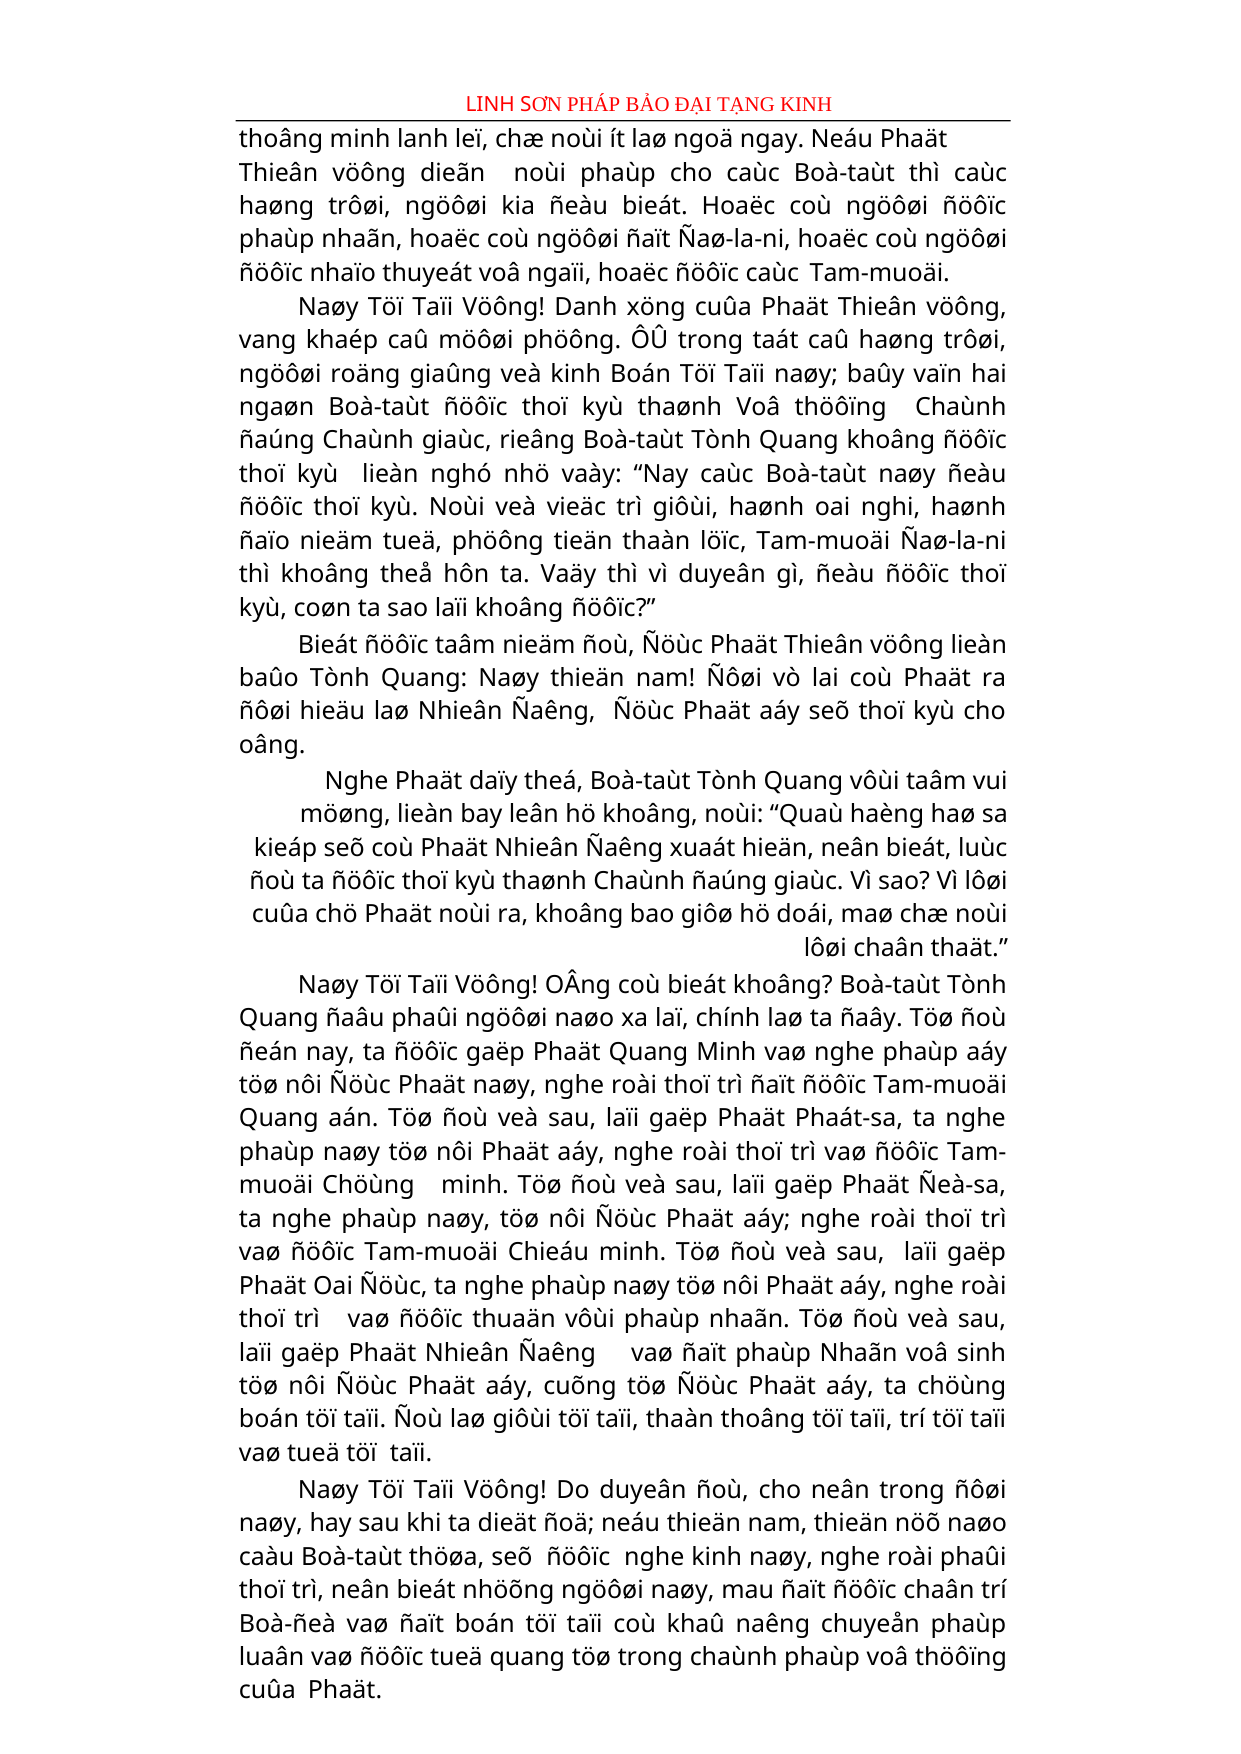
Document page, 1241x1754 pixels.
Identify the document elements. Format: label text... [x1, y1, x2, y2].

text LINH SƠN PHÁP BẢO ĐẠI TẠNG KINH [465, 89, 1065, 117]
text thoâng minh lanh leï, chæ noùi ít laø ngoä ngay. Neáu Phaät Thieân vöông dieãn noùi phaùp cho caùc Boà-taùt thì caùc haøng trôøi, ngöôøi kia ñeàu bieát. Hoaëc coù ngöôøi ñöôïc phaùp nhaãn, hoaëc coù ngöôøi ñaït Ñaø-la-ni, hoaëc coù ngöôøi ñöôïc nhaïo thuyeát voâ ngaïi, hoaëc ñöôïc caùc Tam-muoäi. [239, 117, 1008, 288]
text Nghe Phaät daïy theá, Boà-taùt Tònh Quang vôùi taâm vui möøng, lieàn bay leân hö khoâng, noùi: “Quaù haèng haø sa kieáp seõ coù Phaät Nhieân Ñaêng xuaát hieän, neân bieát, luùc ñoù ta ñöôïc thoï kyù thaønh Chaùnh ñaúng giaùc. Vì sao? Vì lôøi cuûa chö Phaät noùi ra, khoâng bao giôø hö doái, maø chæ noùi lôøi chaân thaät.” [239, 763, 1008, 964]
text Bieát ñöôïc taâm nieäm ñoù, Ñöùc Phaät Thieân vöông lieàn baûo Tònh Quang: Naøy thieän nam! Ñôøi vò lai coù Phaät ra ñôøi hieäu laø Nhieân Ñaêng, Ñöùc Phaät aáy seõ thoï kyù cho oâng. [239, 627, 1008, 760]
text Naøy Töï Taïi Vöông! Do duyeân ñoù, cho neân trong ñôøi naøy, hay sau khi ta dieät ñoä; neáu thieän nam, thieän nöõ naøo caàu Boà-taùt thöøa, seõ ñöôïc nghe kinh naøy, nghe roài phaûi thoï trì, neân bieát nhöõng ngöôøi naøy, mau ñaït ñöôïc chaân trí Boà-ñeà vaø ñaït boán töï taïi coù khaû naêng chuyeån phaùp luaân vaø ñöôïc tueä quang töø trong chaùnh phaùp voâ thöôïng cuûa Phaät. [239, 1472, 1008, 1706]
text Naøy Töï Taïi Vöông! OÂng coù bieát khoâng? Boà-taùt Tònh Quang ñaâu phaûi ngöôøi naøo xa laï, chính laø ta ñaây. Töø ñoù ñeán nay, ta ñöôïc gaëp Phaät Quang Minh vaø nghe phaùp aáy töø nôi Ñöùc Phaät naøy, nghe roài thoï trì ñaït ñöôïc Tam-muoäi Quang aán. Töø ñoù veà sau, laïi gaëp Phaät Phaát-sa, ta nghe phaùp naøy töø nôi Phaät aáy, nghe roài thoï trì vaø ñöôïc Tam-muoäi Chöùng minh. Töø ñoù veà sau, laïi gaëp Phaät Ñeà-sa, ta nghe phaùp naøy, töø nôi Ñöùc Phaät aáy; nghe roài thoï trì vaø ñöôïc Tam-muoäi Chieáu minh. Töø ñoù veà sau, laïi gaëp Phaät Oai Ñöùc, ta nghe phaùp naøy töø nôi Phaät aáy, nghe roài thoï trì vaø ñöôïc thuaän vôùi phaùp nhaãn. Töø ñoù veà sau, laïi gaëp Phaät Nhieân Ñaêng vaø ñaït phaùp Nhaãn voâ sinh töø nôi Ñöùc Phaät aáy, cuõng töø Ñöùc Phaät aáy, ta chöùng boán töï taïi. Ñoù laø giôùi töï taïi, thaàn thoâng töï taïi, trí töï taïi vaø tueä töï taïi. [239, 967, 1008, 1468]
text Naøy Töï Taïi Vöông! Danh xöng cuûa Phaät Thieân vöông, vang khaép caû möôøi phöông. ÔÛ trong taát caû haøng trôøi, ngöôøi roäng giaûng veà kinh Boán Töï Taïi naøy; baûy vaïn hai ngaøn Boà-taùt ñöôïc thoï kyù thaønh Voâ thöôïng Chaùnh ñaúng Chaùnh giaùc, rieâng Boà-taùt Tònh Quang khoâng ñöôïc thoï kyù lieàn nghó nhö vaày: “Nay caùc Boà-taùt naøy ñeàu ñöôïc thoï kyù. Noùi veà vieäc trì giôùi, haønh oai nghi, haønh ñaïo nieäm tueä, phöông tieän thaàn löïc, Tam-muoäi Ñaø-la-ni thì khoâng theå hôn ta. Vaäy thì vì duyeân gì, ñeàu ñöôïc thoï kyù, coøn ta sao laïi khoâng ñöôïc?” [239, 289, 1008, 623]
